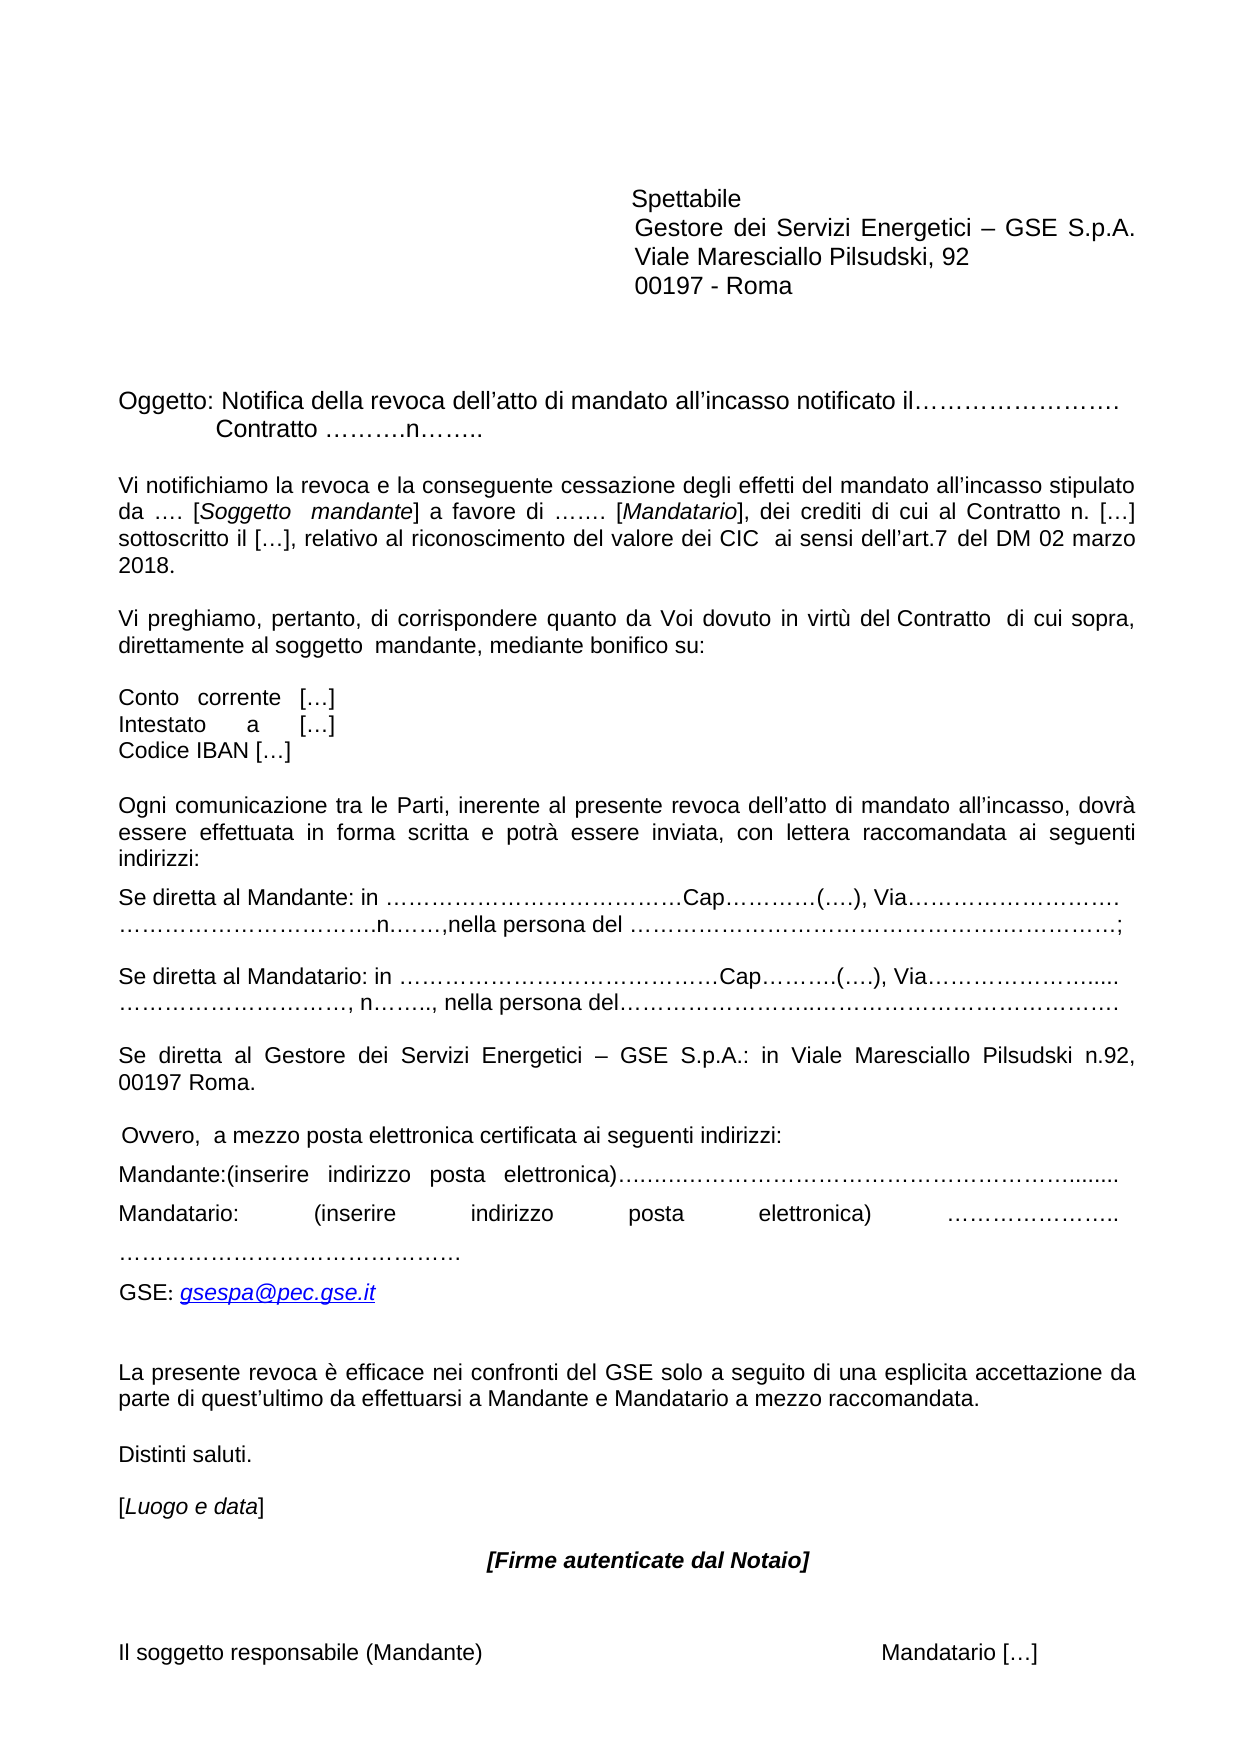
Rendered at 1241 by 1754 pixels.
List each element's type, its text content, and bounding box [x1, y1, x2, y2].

text Contratto ……….n…….. [118, 414, 1136, 443]
text Gestore dei Servizi Energetici – GSE S.p.A. Viale Maresciallo Pilsudski, 92 [634, 213, 1136, 271]
text GSE: gsespa@pec.gse.it [106, 1278, 1136, 1307]
text Distinti saluti. [118, 1441, 319, 1467]
text Oggetto: Notifica della revoca dell’atto di mandato all’incasso notificato il……………………. [118, 386, 1136, 414]
text …………………………….n.……,nella persona del ………………………………………….……………; [118, 911, 1136, 937]
text …………………………, n…….., nella persona del……………………..…………………………………. [118, 990, 1136, 1016]
text Ogni comunicazione tra le Parti, inerente al presente revoca dell’atto di mandato all’incasso, dovrà essere effettuata in forma scritta e potrà essere inviata, con lettera raccomandata ai seguenti indirizzi: [118, 792, 1136, 871]
text Il soggetto responsabile (Mandante) Mandatario […] [118, 1639, 1136, 1665]
text La presente revoca è efficace nei confronti del GSE solo a seguito di una esplicita accettazione da parte di quest’ultimo da effettuarsi a Mandante e Mandatario a mezzo raccomandata. [118, 1359, 1136, 1412]
text [Luogo e data] [118, 1493, 319, 1519]
text Ovvero, a mezzo posta elettronica certificata ai seguenti indirizzi: [121, 1122, 1136, 1148]
text 00197 - Roma [634, 271, 1136, 299]
text Vi preghiamo, pertanto, di corrispondere quanto da Voi dovuto in virtù del Contratto di cui sopra, direttamente al soggetto mandante, mediante bonifico su: [118, 605, 1136, 658]
subtitle Spettabile [615, 184, 989, 213]
text Se diretta al Mandante: in …………………………………Cap…………(….), Via………………………. [118, 884, 1136, 911]
text Vi notifichiamo la revoca e la conseguente cessazione degli effetti del mandato all’incasso stipulato da …. [Soggetto mandante] a favore di ……. [Mandatario], dei crediti di cui al Contratto n. […] sottoscritto il […], relativo al riconoscimento del valore dei CIC ai sensi dell’art.7 del DM 02 marzo 2018. [118, 472, 1136, 579]
text [Firme autenticate dal Notaio] [487, 1547, 1136, 1573]
text Se diretta al Gestore dei Servizi Energetici – GSE S.p.A.: in Viale Maresciallo Pilsudski n.92, 00197 Roma. [118, 1042, 1136, 1095]
text Se diretta al Mandatario: in ……………………………………Cap……….(….), Via…………………..... [118, 963, 1136, 990]
text Mandante:(inserire indirizzo posta elettronica)……………………………………………………........ Mandatario: (inserire indirizzo posta elettronica) …………………..……………………………………… [118, 1161, 1119, 1266]
text Conto corrente […] Intestato a […] Codice IBAN […] [118, 684, 335, 763]
